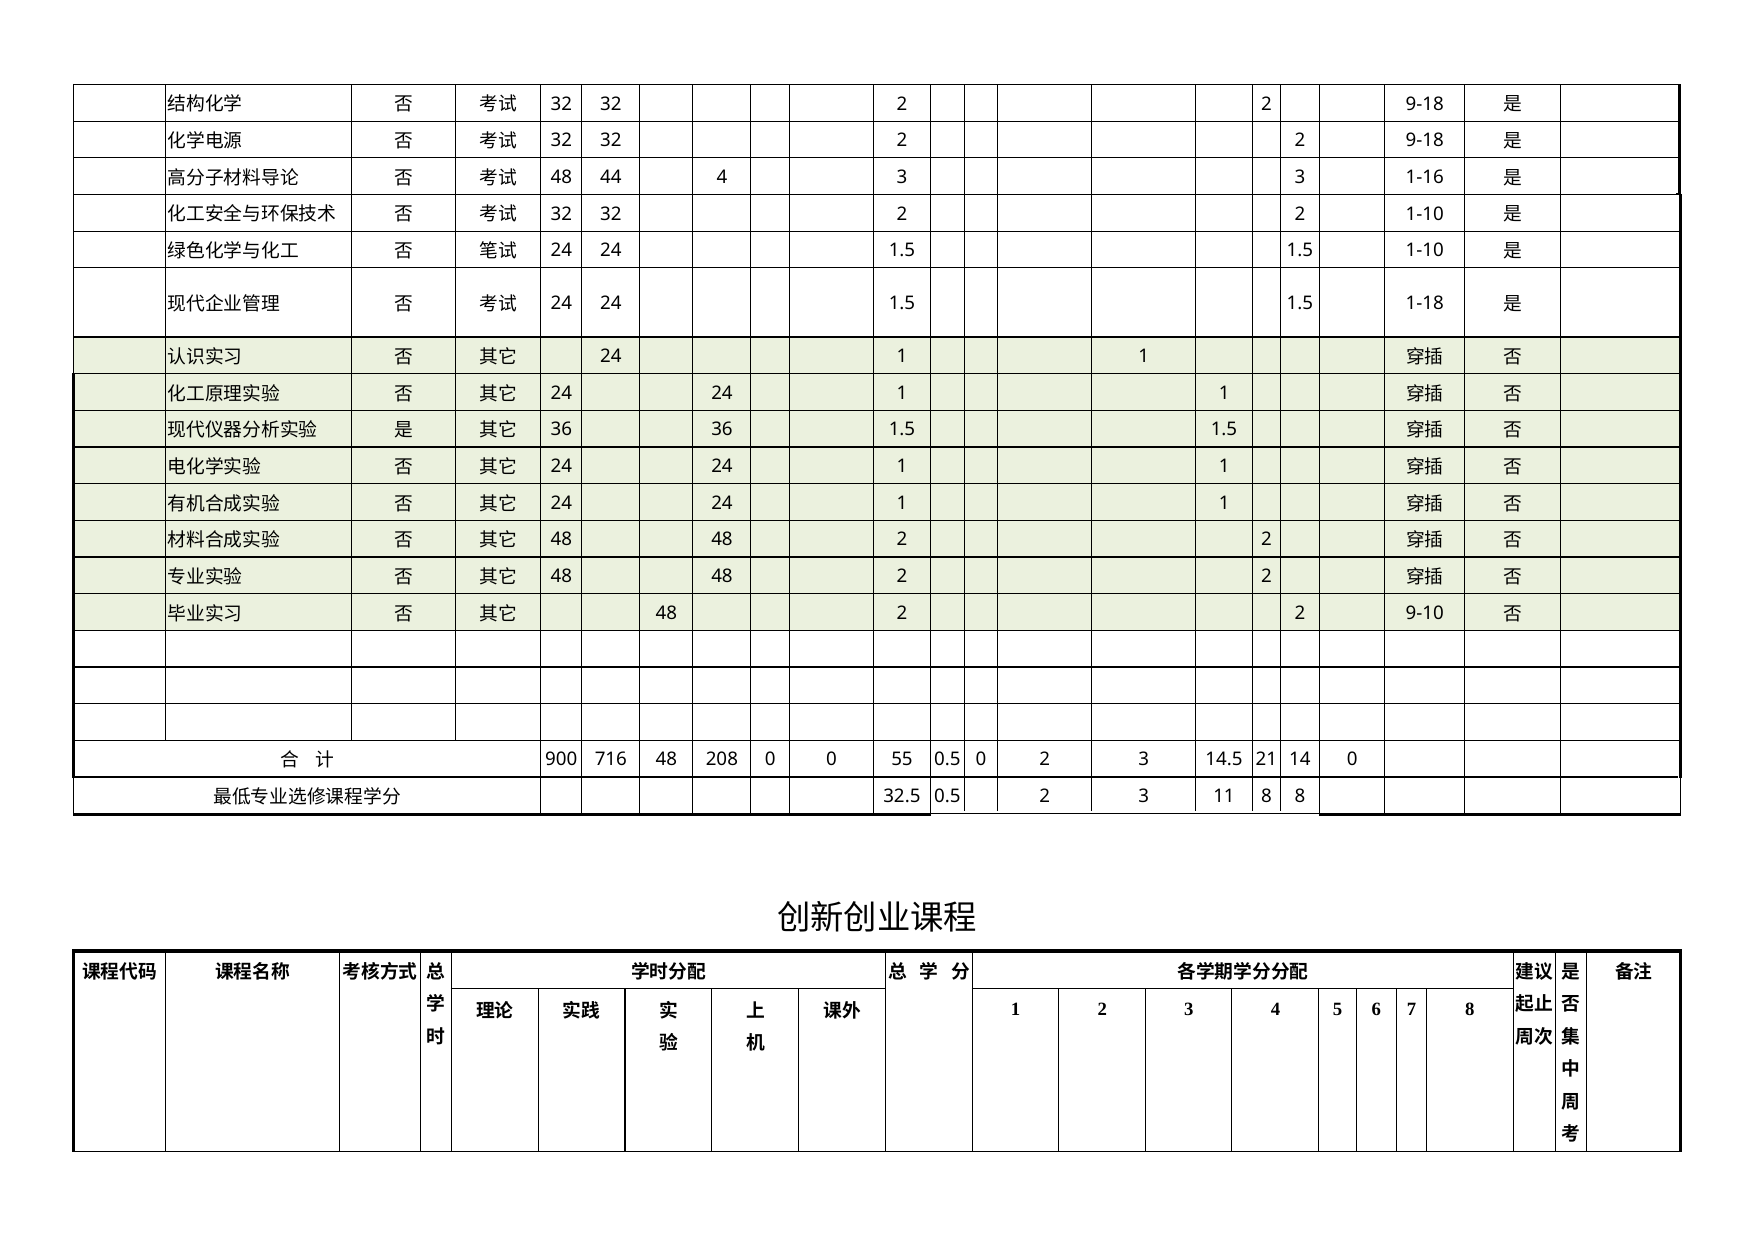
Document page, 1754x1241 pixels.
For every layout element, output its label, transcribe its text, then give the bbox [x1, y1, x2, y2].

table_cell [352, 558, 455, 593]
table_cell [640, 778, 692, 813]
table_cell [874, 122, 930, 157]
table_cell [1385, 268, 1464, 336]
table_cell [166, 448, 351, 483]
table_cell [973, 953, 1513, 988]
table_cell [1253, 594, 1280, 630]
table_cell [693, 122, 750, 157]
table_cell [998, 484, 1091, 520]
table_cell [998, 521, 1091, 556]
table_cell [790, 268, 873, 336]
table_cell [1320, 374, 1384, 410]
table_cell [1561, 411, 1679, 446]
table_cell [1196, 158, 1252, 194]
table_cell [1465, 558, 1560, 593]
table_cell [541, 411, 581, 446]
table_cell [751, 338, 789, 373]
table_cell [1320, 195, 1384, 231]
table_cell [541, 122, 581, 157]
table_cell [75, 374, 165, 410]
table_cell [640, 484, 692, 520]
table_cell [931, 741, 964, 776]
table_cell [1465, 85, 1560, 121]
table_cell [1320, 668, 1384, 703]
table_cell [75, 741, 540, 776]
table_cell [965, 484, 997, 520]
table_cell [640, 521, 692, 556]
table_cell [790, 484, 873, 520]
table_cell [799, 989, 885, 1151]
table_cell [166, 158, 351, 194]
table_cell 2 [874, 85, 930, 121]
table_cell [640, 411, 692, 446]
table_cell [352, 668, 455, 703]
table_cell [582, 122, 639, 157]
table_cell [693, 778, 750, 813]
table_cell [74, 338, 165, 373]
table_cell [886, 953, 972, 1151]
table_cell [74, 85, 165, 121]
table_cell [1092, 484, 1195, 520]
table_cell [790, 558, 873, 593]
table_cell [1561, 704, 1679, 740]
table_cell [693, 85, 750, 121]
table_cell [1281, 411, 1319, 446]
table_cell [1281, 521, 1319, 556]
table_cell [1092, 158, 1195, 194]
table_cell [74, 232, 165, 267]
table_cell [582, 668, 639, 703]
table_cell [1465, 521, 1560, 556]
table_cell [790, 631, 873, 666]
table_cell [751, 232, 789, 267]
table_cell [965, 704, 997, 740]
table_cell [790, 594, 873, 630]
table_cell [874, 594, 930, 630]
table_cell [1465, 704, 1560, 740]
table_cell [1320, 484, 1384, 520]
table_cell 32 [541, 85, 581, 121]
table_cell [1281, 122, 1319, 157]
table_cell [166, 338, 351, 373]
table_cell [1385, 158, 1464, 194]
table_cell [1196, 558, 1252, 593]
table_cell 结构化学 [166, 85, 351, 121]
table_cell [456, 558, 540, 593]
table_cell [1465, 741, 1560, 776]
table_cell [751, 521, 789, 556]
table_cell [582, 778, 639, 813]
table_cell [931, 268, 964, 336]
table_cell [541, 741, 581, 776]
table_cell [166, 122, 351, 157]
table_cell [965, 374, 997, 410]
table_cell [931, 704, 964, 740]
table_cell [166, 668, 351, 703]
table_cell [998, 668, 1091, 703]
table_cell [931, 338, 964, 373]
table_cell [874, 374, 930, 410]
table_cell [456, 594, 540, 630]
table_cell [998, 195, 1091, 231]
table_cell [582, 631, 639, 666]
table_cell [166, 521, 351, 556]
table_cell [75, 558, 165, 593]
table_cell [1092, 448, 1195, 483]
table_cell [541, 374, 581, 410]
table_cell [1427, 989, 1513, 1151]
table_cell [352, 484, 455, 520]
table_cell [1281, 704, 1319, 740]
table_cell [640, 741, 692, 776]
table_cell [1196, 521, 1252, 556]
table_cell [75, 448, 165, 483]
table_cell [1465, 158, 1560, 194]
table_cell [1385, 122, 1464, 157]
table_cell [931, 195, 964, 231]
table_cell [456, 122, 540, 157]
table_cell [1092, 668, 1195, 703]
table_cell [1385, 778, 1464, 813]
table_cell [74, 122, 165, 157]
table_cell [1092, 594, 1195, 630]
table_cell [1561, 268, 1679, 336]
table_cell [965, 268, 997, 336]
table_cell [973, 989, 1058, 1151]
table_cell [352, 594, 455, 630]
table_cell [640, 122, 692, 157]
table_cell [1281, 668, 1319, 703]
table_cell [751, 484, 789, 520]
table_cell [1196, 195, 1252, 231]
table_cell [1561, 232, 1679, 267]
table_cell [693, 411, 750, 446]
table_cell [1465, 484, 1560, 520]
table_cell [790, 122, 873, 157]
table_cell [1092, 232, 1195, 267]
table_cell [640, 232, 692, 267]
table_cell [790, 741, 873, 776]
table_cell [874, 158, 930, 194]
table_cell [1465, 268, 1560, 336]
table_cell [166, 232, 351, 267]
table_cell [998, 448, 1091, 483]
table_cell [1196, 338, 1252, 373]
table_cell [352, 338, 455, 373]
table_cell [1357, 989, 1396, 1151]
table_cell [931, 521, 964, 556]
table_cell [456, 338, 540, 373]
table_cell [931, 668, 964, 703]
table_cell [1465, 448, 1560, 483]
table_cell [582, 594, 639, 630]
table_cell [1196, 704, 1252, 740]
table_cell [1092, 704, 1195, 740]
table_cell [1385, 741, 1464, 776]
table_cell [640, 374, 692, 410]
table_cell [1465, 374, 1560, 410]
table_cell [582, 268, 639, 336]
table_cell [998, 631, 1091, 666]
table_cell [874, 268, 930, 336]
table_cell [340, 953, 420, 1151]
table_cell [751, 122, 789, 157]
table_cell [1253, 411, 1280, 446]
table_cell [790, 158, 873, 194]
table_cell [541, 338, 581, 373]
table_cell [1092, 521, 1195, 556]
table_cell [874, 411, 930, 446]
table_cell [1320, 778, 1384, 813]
table_cell [640, 85, 692, 121]
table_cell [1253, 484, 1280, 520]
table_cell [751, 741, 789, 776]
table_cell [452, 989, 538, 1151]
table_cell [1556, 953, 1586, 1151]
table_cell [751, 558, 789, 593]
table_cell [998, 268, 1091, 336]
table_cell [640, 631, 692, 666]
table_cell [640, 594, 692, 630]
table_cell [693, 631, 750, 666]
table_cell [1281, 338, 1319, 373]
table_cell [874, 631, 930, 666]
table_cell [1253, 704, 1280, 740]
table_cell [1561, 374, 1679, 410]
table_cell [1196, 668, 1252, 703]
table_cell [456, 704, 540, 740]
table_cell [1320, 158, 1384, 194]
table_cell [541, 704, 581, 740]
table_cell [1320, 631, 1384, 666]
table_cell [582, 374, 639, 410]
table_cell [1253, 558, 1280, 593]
table_cell [998, 85, 1091, 121]
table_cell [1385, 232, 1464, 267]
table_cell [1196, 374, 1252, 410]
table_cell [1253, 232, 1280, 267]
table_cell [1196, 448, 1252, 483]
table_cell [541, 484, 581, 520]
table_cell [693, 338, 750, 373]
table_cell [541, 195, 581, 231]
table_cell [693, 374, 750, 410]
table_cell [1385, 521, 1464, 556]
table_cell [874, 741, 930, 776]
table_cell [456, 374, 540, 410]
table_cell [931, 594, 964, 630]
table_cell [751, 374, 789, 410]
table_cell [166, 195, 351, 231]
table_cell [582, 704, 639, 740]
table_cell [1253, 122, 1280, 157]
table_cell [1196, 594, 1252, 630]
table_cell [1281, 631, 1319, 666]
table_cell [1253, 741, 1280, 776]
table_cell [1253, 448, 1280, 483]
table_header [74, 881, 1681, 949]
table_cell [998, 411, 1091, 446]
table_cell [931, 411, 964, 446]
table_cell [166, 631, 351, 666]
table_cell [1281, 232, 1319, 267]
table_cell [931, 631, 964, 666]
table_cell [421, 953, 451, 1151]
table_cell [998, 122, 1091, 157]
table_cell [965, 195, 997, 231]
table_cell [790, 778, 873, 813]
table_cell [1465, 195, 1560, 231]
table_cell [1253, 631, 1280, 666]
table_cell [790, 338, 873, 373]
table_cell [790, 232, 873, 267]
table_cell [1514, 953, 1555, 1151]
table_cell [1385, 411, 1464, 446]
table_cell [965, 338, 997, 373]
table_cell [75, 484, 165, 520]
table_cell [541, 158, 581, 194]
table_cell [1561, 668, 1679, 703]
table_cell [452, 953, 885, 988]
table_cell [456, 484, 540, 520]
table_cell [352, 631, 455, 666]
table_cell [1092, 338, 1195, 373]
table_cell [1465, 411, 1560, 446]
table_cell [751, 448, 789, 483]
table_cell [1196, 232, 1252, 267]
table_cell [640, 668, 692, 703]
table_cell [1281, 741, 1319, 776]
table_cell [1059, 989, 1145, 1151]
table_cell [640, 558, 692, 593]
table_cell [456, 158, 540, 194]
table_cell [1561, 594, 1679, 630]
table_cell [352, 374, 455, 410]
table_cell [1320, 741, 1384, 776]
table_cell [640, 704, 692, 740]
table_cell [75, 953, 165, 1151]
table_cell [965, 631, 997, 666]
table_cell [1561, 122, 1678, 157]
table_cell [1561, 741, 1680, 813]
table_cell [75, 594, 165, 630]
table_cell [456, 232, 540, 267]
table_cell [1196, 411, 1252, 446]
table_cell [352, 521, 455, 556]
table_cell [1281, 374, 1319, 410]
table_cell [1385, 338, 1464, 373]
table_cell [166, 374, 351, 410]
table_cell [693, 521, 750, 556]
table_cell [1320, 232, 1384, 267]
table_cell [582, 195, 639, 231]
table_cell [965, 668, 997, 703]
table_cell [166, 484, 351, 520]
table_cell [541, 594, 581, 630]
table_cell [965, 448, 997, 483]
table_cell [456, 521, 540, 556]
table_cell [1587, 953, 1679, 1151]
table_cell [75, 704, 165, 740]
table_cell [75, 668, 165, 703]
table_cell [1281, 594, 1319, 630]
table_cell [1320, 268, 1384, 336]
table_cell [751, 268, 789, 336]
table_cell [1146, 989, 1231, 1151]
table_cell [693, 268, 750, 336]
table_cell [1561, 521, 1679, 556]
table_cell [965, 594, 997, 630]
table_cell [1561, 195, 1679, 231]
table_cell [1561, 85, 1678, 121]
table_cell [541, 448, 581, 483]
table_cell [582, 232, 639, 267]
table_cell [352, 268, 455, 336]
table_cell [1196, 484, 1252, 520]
table_cell 考试 [456, 85, 540, 121]
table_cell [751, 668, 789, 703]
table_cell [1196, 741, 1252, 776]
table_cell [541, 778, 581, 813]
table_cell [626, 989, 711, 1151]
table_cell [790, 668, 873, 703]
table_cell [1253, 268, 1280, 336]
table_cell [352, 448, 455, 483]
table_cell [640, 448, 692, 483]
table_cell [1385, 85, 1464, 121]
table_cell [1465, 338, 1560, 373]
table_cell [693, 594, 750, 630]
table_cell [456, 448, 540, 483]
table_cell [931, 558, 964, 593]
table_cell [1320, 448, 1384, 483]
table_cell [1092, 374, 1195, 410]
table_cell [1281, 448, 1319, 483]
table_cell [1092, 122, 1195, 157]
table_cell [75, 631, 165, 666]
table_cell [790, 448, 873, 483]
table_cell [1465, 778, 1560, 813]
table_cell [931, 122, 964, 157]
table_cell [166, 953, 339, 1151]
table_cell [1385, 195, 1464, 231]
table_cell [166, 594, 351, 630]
table_cell [751, 85, 789, 121]
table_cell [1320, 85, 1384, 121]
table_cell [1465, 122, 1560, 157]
table_cell [931, 85, 964, 121]
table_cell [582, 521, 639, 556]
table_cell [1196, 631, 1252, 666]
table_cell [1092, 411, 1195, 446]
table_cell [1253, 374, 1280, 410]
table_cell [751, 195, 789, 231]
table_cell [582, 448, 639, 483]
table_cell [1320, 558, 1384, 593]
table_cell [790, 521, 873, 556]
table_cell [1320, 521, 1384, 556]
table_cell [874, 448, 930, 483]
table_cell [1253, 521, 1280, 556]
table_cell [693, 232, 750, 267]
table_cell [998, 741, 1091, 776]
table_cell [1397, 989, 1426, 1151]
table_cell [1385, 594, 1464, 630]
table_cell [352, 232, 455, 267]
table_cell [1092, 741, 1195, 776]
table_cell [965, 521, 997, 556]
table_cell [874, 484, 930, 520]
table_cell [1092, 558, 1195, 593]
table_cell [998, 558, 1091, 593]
table_cell [790, 85, 873, 121]
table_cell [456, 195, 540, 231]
table_cell [965, 85, 997, 121]
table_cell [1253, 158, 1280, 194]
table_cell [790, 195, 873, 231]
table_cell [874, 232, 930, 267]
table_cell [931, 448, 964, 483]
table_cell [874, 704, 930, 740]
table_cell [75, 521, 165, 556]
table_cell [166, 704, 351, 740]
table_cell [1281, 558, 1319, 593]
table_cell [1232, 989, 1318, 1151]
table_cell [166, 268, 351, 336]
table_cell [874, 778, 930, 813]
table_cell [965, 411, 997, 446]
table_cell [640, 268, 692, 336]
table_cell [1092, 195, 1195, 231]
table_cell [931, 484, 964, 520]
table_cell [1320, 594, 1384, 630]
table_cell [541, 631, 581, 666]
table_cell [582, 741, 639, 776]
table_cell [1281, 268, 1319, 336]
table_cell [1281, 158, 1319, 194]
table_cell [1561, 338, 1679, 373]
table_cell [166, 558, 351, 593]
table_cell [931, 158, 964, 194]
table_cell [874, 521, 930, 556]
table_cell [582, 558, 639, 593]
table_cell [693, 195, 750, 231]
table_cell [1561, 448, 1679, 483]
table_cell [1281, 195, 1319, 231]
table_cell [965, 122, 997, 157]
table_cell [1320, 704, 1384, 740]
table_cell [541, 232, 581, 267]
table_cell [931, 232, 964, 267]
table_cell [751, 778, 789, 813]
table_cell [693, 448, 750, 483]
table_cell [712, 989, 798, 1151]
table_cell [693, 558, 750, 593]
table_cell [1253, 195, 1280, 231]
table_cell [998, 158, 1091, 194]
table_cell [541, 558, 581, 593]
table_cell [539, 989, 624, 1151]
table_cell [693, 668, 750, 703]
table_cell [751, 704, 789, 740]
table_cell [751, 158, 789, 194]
table_cell 否 [352, 85, 455, 121]
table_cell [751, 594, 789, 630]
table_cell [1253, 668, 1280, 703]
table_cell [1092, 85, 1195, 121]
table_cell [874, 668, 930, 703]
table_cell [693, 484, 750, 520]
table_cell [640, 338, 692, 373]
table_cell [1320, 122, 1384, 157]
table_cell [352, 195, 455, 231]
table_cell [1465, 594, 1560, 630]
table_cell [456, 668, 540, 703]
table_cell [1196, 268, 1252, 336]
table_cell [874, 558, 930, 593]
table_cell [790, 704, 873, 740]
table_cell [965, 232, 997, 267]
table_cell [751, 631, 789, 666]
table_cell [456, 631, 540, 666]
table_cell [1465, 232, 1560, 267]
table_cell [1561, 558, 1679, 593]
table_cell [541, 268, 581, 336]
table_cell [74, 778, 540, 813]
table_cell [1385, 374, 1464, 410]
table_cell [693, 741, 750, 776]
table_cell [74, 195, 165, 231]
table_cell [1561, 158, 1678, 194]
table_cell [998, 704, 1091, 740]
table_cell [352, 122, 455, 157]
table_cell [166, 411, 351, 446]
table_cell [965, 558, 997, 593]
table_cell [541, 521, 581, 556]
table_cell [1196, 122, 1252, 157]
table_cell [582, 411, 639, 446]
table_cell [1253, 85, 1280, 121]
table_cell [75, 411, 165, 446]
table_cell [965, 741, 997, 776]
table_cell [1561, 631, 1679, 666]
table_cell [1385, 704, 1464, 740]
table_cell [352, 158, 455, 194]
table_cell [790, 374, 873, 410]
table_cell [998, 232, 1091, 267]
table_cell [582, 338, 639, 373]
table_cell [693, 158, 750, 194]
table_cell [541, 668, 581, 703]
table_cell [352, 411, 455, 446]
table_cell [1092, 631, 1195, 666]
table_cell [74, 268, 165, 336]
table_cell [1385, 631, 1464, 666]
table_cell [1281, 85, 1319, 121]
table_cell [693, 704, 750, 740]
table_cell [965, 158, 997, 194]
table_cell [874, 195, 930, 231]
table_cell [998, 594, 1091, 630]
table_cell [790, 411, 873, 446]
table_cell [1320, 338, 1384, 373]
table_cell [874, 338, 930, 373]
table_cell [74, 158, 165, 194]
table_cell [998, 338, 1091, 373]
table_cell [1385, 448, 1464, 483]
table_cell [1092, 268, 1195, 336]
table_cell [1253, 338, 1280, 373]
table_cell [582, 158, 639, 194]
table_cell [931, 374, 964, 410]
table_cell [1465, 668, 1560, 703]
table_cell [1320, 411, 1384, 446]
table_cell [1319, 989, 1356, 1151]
table_cell 32 [582, 85, 639, 121]
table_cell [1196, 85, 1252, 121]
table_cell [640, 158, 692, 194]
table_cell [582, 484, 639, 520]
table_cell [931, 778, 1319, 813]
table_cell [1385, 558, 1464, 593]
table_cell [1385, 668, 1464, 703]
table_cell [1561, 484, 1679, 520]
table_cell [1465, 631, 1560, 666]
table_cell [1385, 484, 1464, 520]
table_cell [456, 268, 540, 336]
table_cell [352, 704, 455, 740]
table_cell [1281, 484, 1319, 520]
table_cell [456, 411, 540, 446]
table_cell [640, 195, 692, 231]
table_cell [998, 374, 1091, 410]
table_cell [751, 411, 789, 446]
